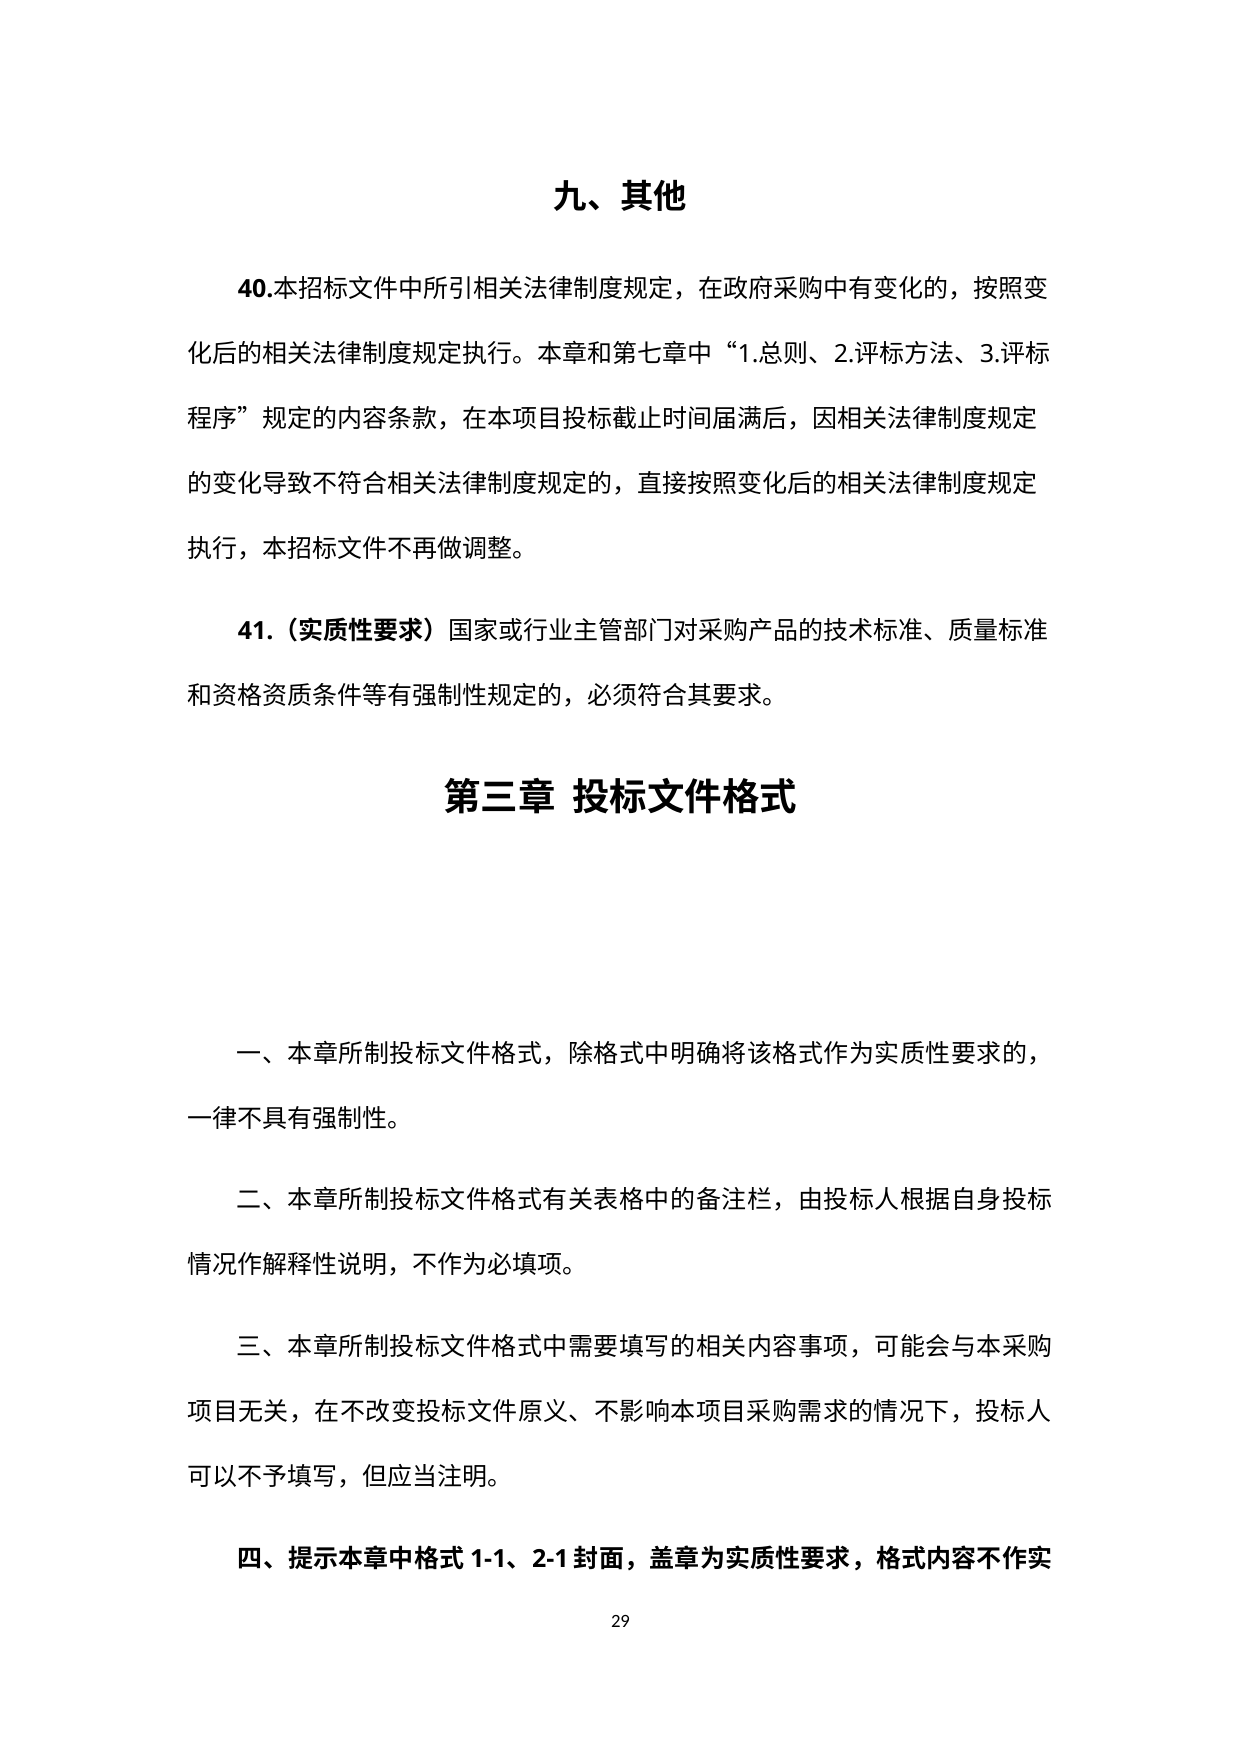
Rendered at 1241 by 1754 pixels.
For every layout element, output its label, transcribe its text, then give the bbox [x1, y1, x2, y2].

text 二、本章所制投标文件格式有关表格中的备注栏，由投标人根据自身投标情况作解释性说明，不作为必填项。 [187, 1165, 1053, 1295]
subtitle 九、其他 [187, 162, 1053, 227]
subtitle 第三章 投标文件格式 [187, 761, 1053, 826]
text 一、本章所制投标文件格式，除格式中明确将该格式作为实质性要求的，一律不具有强制性。 [187, 1019, 1053, 1149]
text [187, 1524, 1053, 1589]
text 41.（实质性要求）国家或行业主管部门对采购产品的技术标准、质量标准和资格资质条件等有强制性规定的，必须符合其要求。 [187, 596, 1053, 726]
text 三、本章所制投标文件格式中需要填写的相关内容事项，可能会与本采购项目无关，在不改变投标文件原义、不影响本项目采购需求的情况下，投标人可以不予填写，但应当注明。 [187, 1312, 1053, 1507]
text 40.本招标文件中所引相关法律制度规定，在政府采购中有变化的，按照变化后的相关法律制度规定执行。本章和第七章中“1.总则、2.评标方法、3.评标程序”规定的内容条款，在本项目投标截止时间届满后，因相关法律制度规定的变化导致不符合相关法律制度规定的，直接按照变化后的相关法律制度规定执行，本招标文件不再做调整。 [187, 254, 1053, 579]
